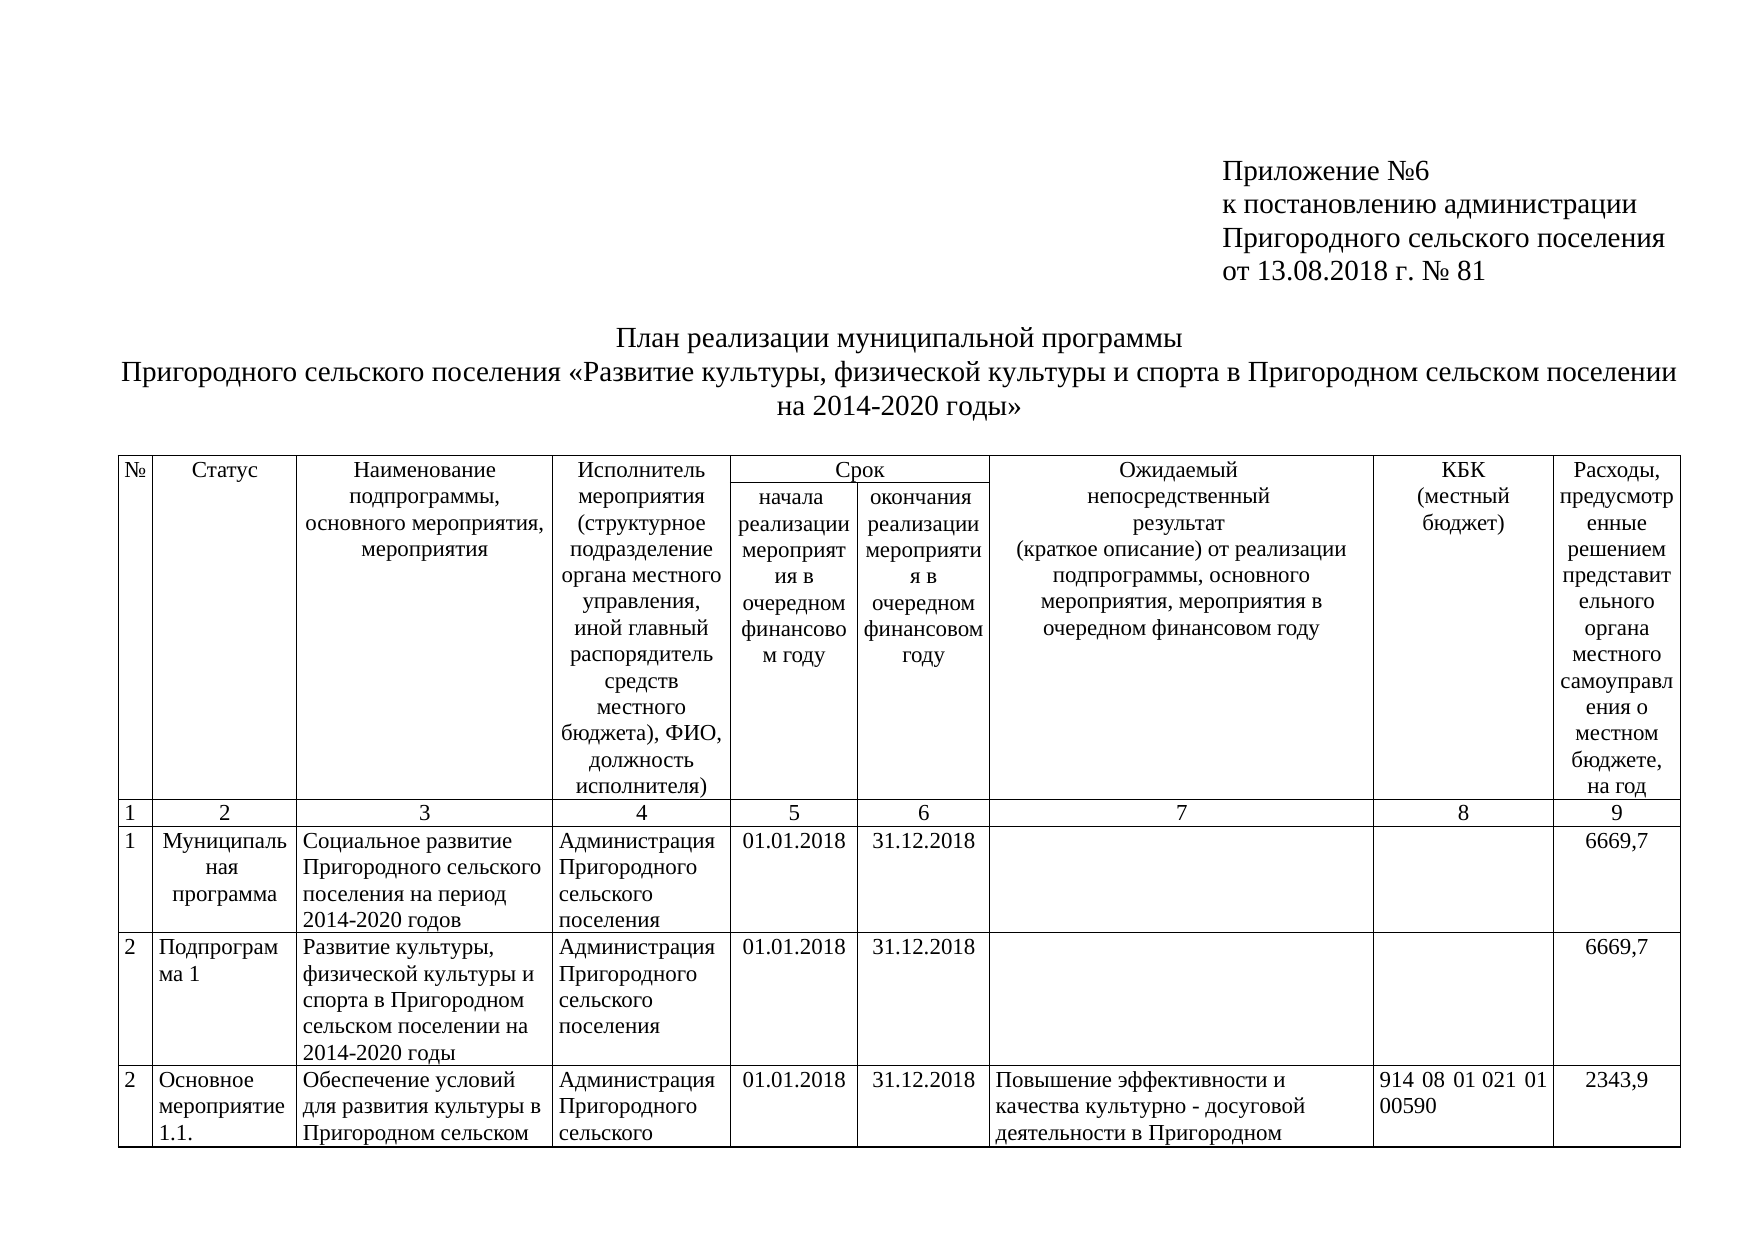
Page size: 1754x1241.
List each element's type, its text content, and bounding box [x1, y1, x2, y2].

table_header Ожидаемый непосредственный результат (краткое описание) от реализации подпрограммы, основного мероприятия, мероприятия в очередном финансовом году [990, 456, 1373, 798]
table_cell 6 [858, 800, 989, 826]
table_cell 1 [119, 827, 152, 932]
table_cell [990, 827, 1373, 932]
table_cell 2 [153, 800, 296, 826]
table_cell 5 [731, 800, 857, 826]
table_cell Подпрограмма 1 [153, 933, 296, 1065]
table_cell 31.12.2018 [858, 827, 989, 932]
table_cell 4 [553, 800, 730, 826]
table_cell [297, 1066, 552, 1146]
table_cell 31.12.2018 [858, 1066, 989, 1146]
table_cell 7 [990, 800, 1373, 826]
text Пригородного сельского поселения «Развитие культуры, физической культуры и спорта в Пригородном сельском поселении на 2014-2020 годы» [118, 354, 1680, 421]
table_cell 6669,7 [1554, 827, 1680, 932]
table_cell 2 [119, 933, 152, 1065]
table_cell Администрация Пригородного сельского поселения [553, 827, 730, 932]
table_header Приложение №6 к постановлению администрации Пригородного сельского поселения от 13.08.2018 г. № 81 [1211, 153, 1698, 287]
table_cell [153, 1066, 296, 1146]
table_cell 9 [1554, 800, 1680, 826]
table_cell 2 [119, 1066, 152, 1146]
table_cell [1374, 933, 1553, 1065]
table_header № [119, 456, 152, 798]
table_cell 1 [119, 800, 152, 826]
table_header КБК (местный бюджет) [1374, 456, 1553, 798]
table_cell 01.01.2018 [731, 933, 857, 1065]
table_cell 01.01.2018 [731, 827, 857, 932]
table_header Исполнитель мероприятия (структурное подразделение органа местного управления, иной главный распорядитель средств местного бюджета), ФИО, должность исполнителя) [553, 456, 730, 798]
table_cell Муниципальная программа [153, 827, 296, 932]
table_cell [1374, 827, 1553, 932]
table_cell 01.01.2018 [731, 1066, 857, 1146]
table_cell 6669,7 [1554, 933, 1680, 1065]
table_cell Социальное развитие Пригородного сельского поселения на период 2014-2020 годов [297, 827, 552, 932]
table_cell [990, 1066, 1373, 1146]
table_cell 31.12.2018 [858, 933, 989, 1065]
table_cell окончания реализации мероприятия в очередном финансовом году [858, 483, 989, 798]
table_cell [553, 1066, 730, 1146]
table_cell 2343,9 [1554, 1066, 1680, 1146]
table_cell начала реализации мероприятия в очередном финансовом году [731, 483, 857, 798]
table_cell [1374, 1066, 1553, 1146]
table_header Срок [731, 456, 989, 482]
table_header Расходы, предусмотренные решением представительного органа местного самоуправления о местном бюджете, на год [1554, 456, 1680, 798]
table_cell 8 [1374, 800, 1553, 826]
table_cell Развитие культуры, физической культуры и спорта в Пригородном сельском поселении на 2014-2020 годы [297, 933, 552, 1065]
table_header Наименование подпрограммы, основного мероприятия, мероприятия [297, 456, 552, 798]
table_cell [990, 933, 1373, 1065]
table_cell Администрация Пригородного сельского поселения [553, 933, 730, 1065]
table_cell 3 [297, 800, 552, 826]
table_header Статус [153, 456, 296, 798]
text План реализации муниципальной программы [118, 321, 1680, 354]
